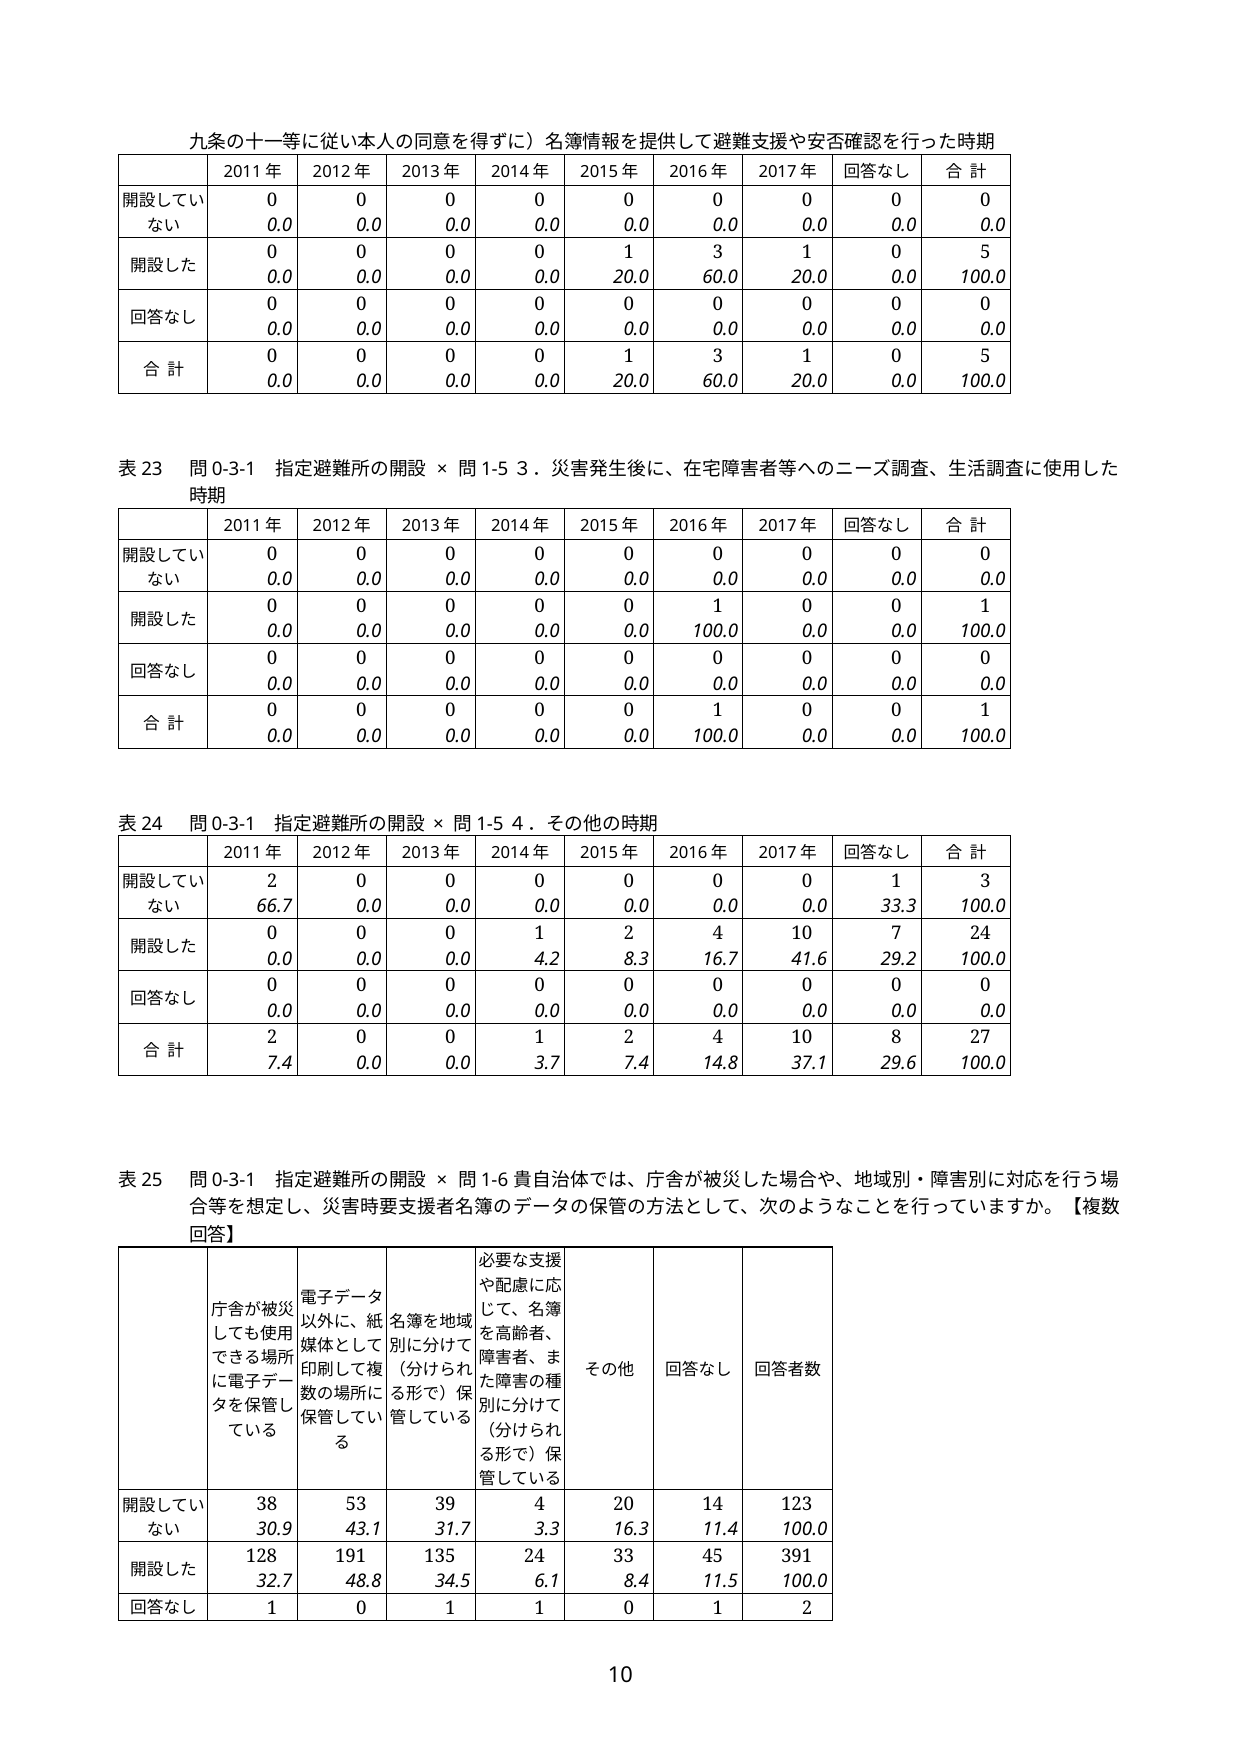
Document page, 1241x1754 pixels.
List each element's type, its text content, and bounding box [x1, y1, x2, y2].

table_header 回答者数 [743, 1248, 832, 1489]
table_cell 3 60.0 [654, 342, 742, 393]
table_cell 0 0.0 [833, 290, 921, 341]
table_cell 0 0.0 [922, 290, 1010, 341]
table_cell 33 8.4 [565, 1542, 653, 1593]
table_header 2016年 [654, 509, 742, 539]
table_header 2011年 [208, 155, 297, 185]
table_cell 24 6.1 [476, 1542, 564, 1593]
table_cell 1 50.0 [476, 1594, 564, 1620]
table_header 2016年 [654, 836, 742, 866]
table_header 2011年 [208, 509, 297, 539]
table_cell 0 0.0 [387, 186, 475, 237]
table_cell 1 20.0 [743, 238, 832, 289]
table_cell 0 0.0 [298, 696, 386, 747]
table_cell 0 0.0 [208, 540, 297, 591]
table_cell 0 0.0 [208, 342, 297, 393]
table_cell 0 0.0 [298, 186, 386, 237]
table_header 合 計 [922, 509, 1010, 539]
table_cell 0 0.0 [654, 290, 742, 341]
table_cell 回答なし [119, 1594, 207, 1620]
table_cell 5 100.0 [922, 342, 1010, 393]
table_cell 0 0.0 [476, 644, 564, 695]
table_header その他 [565, 1248, 653, 1489]
table_cell 53 43.1 [298, 1490, 386, 1541]
table_cell 1 100.0 [654, 696, 742, 747]
table_cell 合 計 [119, 1024, 207, 1074]
table_header 2015年 [565, 155, 653, 185]
table_cell 0 0.0 [387, 1024, 475, 1074]
table_cell 開設した [119, 919, 207, 970]
table_cell 128 32.7 [208, 1542, 297, 1593]
table_cell 0 0.0 [298, 1024, 386, 1074]
table_cell 4 3.3 [476, 1490, 564, 1541]
table_cell 0 0.0 [743, 186, 832, 237]
table_header 庁舎が被災しても使用できる場所に電子データを保管している [208, 1248, 297, 1489]
table_cell 0 0.0 [833, 592, 921, 643]
table_cell 0 0.0 [387, 592, 475, 643]
table_cell 0 0.0 [387, 696, 475, 747]
table_cell 回答なし [119, 290, 207, 341]
table_header 2012年 [298, 155, 386, 185]
table_cell 0 0.0 [654, 540, 742, 591]
table_header 回答なし [833, 155, 921, 185]
table_cell 0 0.0 [387, 540, 475, 591]
table_cell 0 0.0 [833, 696, 921, 747]
table_cell 2 7.4 [208, 1024, 297, 1074]
table_cell 10 37.1 [743, 1024, 832, 1074]
table_cell 0 0.0 [476, 342, 564, 393]
table_cell 0 0.0 [833, 540, 921, 591]
table_cell 0 0.0 [565, 696, 653, 747]
table_cell 0 0.0 [743, 644, 832, 695]
table_cell 39 31.7 [387, 1490, 475, 1541]
table_header 2013年 [387, 836, 475, 866]
table_header 2017年 [743, 509, 832, 539]
table_cell 開設していない [119, 1490, 207, 1541]
table_header 2017年 [743, 836, 832, 866]
table_cell 45 11.5 [654, 1542, 742, 1593]
table_cell 0 0.0 [654, 186, 742, 237]
table_cell 0 0.0 [743, 696, 832, 747]
table_cell 0 0.0 [565, 867, 653, 918]
table_cell 0 0.0 [922, 644, 1010, 695]
table_header [119, 1248, 207, 1489]
table_header 2014年 [476, 509, 564, 539]
table_cell 2 100.0 [743, 1594, 832, 1620]
table_cell 135 34.5 [387, 1542, 475, 1593]
table_cell 0 0.0 [298, 342, 386, 393]
table_cell 0 0.0 [298, 867, 386, 918]
table_header 2016年 [654, 155, 742, 185]
table_cell 0 0.0 [387, 342, 475, 393]
table_cell 0 0.0 [208, 696, 297, 747]
table_cell 0 0.0 [833, 186, 921, 237]
table_cell 0 0.0 [833, 238, 921, 289]
table_header 名簿を地域別に分けて（分けられる形で）保管している [387, 1248, 475, 1489]
table_header 回答なし [833, 836, 921, 866]
table_cell 開設していない [119, 867, 207, 918]
table_header [119, 836, 207, 866]
table_cell 0 0.0 [565, 592, 653, 643]
table_cell 0 0.0 [833, 644, 921, 695]
table_cell 0 0.0 [743, 290, 832, 341]
table_header 2012年 [298, 836, 386, 866]
table_header [119, 155, 207, 185]
table_cell 開設した [119, 592, 207, 643]
table_cell 1 20.0 [565, 238, 653, 289]
table_cell 0 0.0 [208, 238, 297, 289]
table_header 2011年 [208, 836, 297, 866]
table_header 電子データ以外に、紙媒体として印刷して複数の場所に保管している [298, 1248, 386, 1489]
table_cell 10 41.6 [743, 919, 832, 970]
table_cell 開設した [119, 238, 207, 289]
table_cell 0 0.0 [654, 971, 742, 1022]
table_header 合 計 [922, 836, 1010, 866]
table_cell 0 0.0 [298, 1594, 386, 1620]
table_cell 回答なし [119, 644, 207, 695]
table_cell 0 0.0 [387, 644, 475, 695]
table_cell 0 0.0 [565, 540, 653, 591]
table_cell 0 0.0 [208, 290, 297, 341]
table_cell 0 0.0 [208, 919, 297, 970]
text 問0-3-1 指定避難所の開設 × 問1-6 貴自治体では、庁舎が被災した場合や、地域別・障害別に対応を行う場合等を想定し、災害時要支援者名簿のデータの保管の方法として、次のようなことを行っていますか。【複数回答】 [118, 1165, 1122, 1246]
table_cell 0 0.0 [743, 592, 832, 643]
table_cell 0 0.0 [476, 238, 564, 289]
text 問0-3-1 指定避難所の開設 × 問1-5 ３．災害発生後に、在宅障害者等へのニーズ調査、生活調査に使用した時期 [118, 454, 1122, 508]
table_cell 1 20.0 [743, 342, 832, 393]
table_cell 0 0.0 [208, 186, 297, 237]
table_cell 0 0.0 [922, 971, 1010, 1022]
table_cell 0 0.0 [298, 290, 386, 341]
table_header 2013年 [387, 509, 475, 539]
table_cell 391 100.0 [743, 1542, 832, 1593]
table_cell 0 0.0 [298, 919, 386, 970]
table_cell 1 100.0 [922, 696, 1010, 747]
table_cell 7 29.2 [833, 919, 921, 970]
table_cell 2 8.3 [565, 919, 653, 970]
table_cell 1 50.0 [387, 1594, 475, 1620]
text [118, 127, 1122, 154]
table_cell 0 0.0 [743, 867, 832, 918]
table_cell 0 0.0 [298, 644, 386, 695]
table_cell 1 33.3 [833, 867, 921, 918]
table_header 必要な支援や配慮に応じて、名簿を高齢者、障害者、また障害の種別に分けて（分けられる形で）保管している [476, 1248, 564, 1489]
table_header 回答なし [654, 1248, 742, 1489]
table_cell 38 30.9 [208, 1490, 297, 1541]
table_cell 0 0.0 [743, 540, 832, 591]
table_cell 0 0.0 [654, 867, 742, 918]
table_cell 回答なし [119, 971, 207, 1022]
table_cell 0 0.0 [208, 592, 297, 643]
table_cell 3 100.0 [922, 867, 1010, 918]
table_cell 0 0.0 [387, 919, 475, 970]
table_header 2012年 [298, 509, 386, 539]
table_cell 0 0.0 [476, 971, 564, 1022]
table_cell 0 0.0 [387, 971, 475, 1022]
table_cell 1 50.0 [208, 1594, 297, 1620]
table_cell 開設した [119, 1542, 207, 1593]
table_cell 1 100.0 [922, 592, 1010, 643]
table_cell 0 0.0 [476, 540, 564, 591]
table_cell 0 0.0 [476, 592, 564, 643]
table_cell 0 0.0 [922, 186, 1010, 237]
table_header 2014年 [476, 155, 564, 185]
table_cell 0 0.0 [387, 867, 475, 918]
table_cell 0 0.0 [833, 971, 921, 1022]
table_cell 191 48.8 [298, 1542, 386, 1593]
table_header 2014年 [476, 836, 564, 866]
text 問0-3-1 指定避難所の開設 × 問1-5 ４．その他の時期 [118, 808, 1122, 835]
table_cell 0 0.0 [387, 238, 475, 289]
table_cell 0 0.0 [743, 971, 832, 1022]
table_cell 0 0.0 [565, 186, 653, 237]
table_header 2013年 [387, 155, 475, 185]
table_cell 1 100.0 [654, 592, 742, 643]
table_header 合 計 [922, 155, 1010, 185]
table_header 2017年 [743, 155, 832, 185]
table_cell 0 0.0 [654, 644, 742, 695]
table_cell 1 3.7 [476, 1024, 564, 1074]
table_cell 合 計 [119, 342, 207, 393]
table_cell 3 60.0 [654, 238, 742, 289]
table_cell 0 0.0 [565, 644, 653, 695]
table_cell 1 50.0 [654, 1594, 742, 1620]
table_cell 8 29.6 [833, 1024, 921, 1074]
table_header 2015年 [565, 836, 653, 866]
table_cell 0 0.0 [387, 290, 475, 341]
table_cell 1 20.0 [565, 342, 653, 393]
table_cell 14 11.4 [654, 1490, 742, 1541]
table_cell 4 16.7 [654, 919, 742, 970]
table_cell 0 0.0 [476, 186, 564, 237]
table_cell 0 0.0 [565, 971, 653, 1022]
table_cell 0 0.0 [208, 971, 297, 1022]
table_cell 0 0.0 [476, 290, 564, 341]
table_cell 0 0.0 [565, 1594, 653, 1620]
table_cell 0 0.0 [298, 592, 386, 643]
table_cell 開設していない [119, 540, 207, 591]
table_cell 4 14.8 [654, 1024, 742, 1074]
table_cell 合 計 [119, 696, 207, 747]
table_cell 0 0.0 [833, 342, 921, 393]
table_cell 0 0.0 [922, 540, 1010, 591]
table_cell 1 4.2 [476, 919, 564, 970]
table_cell 5 100.0 [922, 238, 1010, 289]
table_cell 0 0.0 [476, 867, 564, 918]
table_cell 0 0.0 [298, 540, 386, 591]
table_header 回答なし [833, 509, 921, 539]
table_cell 0 0.0 [298, 238, 386, 289]
table_cell 24 100.0 [922, 919, 1010, 970]
table_cell 27 100.0 [922, 1024, 1010, 1074]
table_cell 開設していない [119, 186, 207, 237]
table_cell 0 0.0 [476, 696, 564, 747]
table_cell 123 100.0 [743, 1490, 832, 1541]
table_header 2015年 [565, 509, 653, 539]
table_cell 0 0.0 [565, 290, 653, 341]
table_cell 0 0.0 [208, 644, 297, 695]
table_cell 0 0.0 [298, 971, 386, 1022]
table_cell 20 16.3 [565, 1490, 653, 1541]
table_cell 2 7.4 [565, 1024, 653, 1074]
table_header [119, 509, 207, 539]
table_cell 2 66.7 [208, 867, 297, 918]
